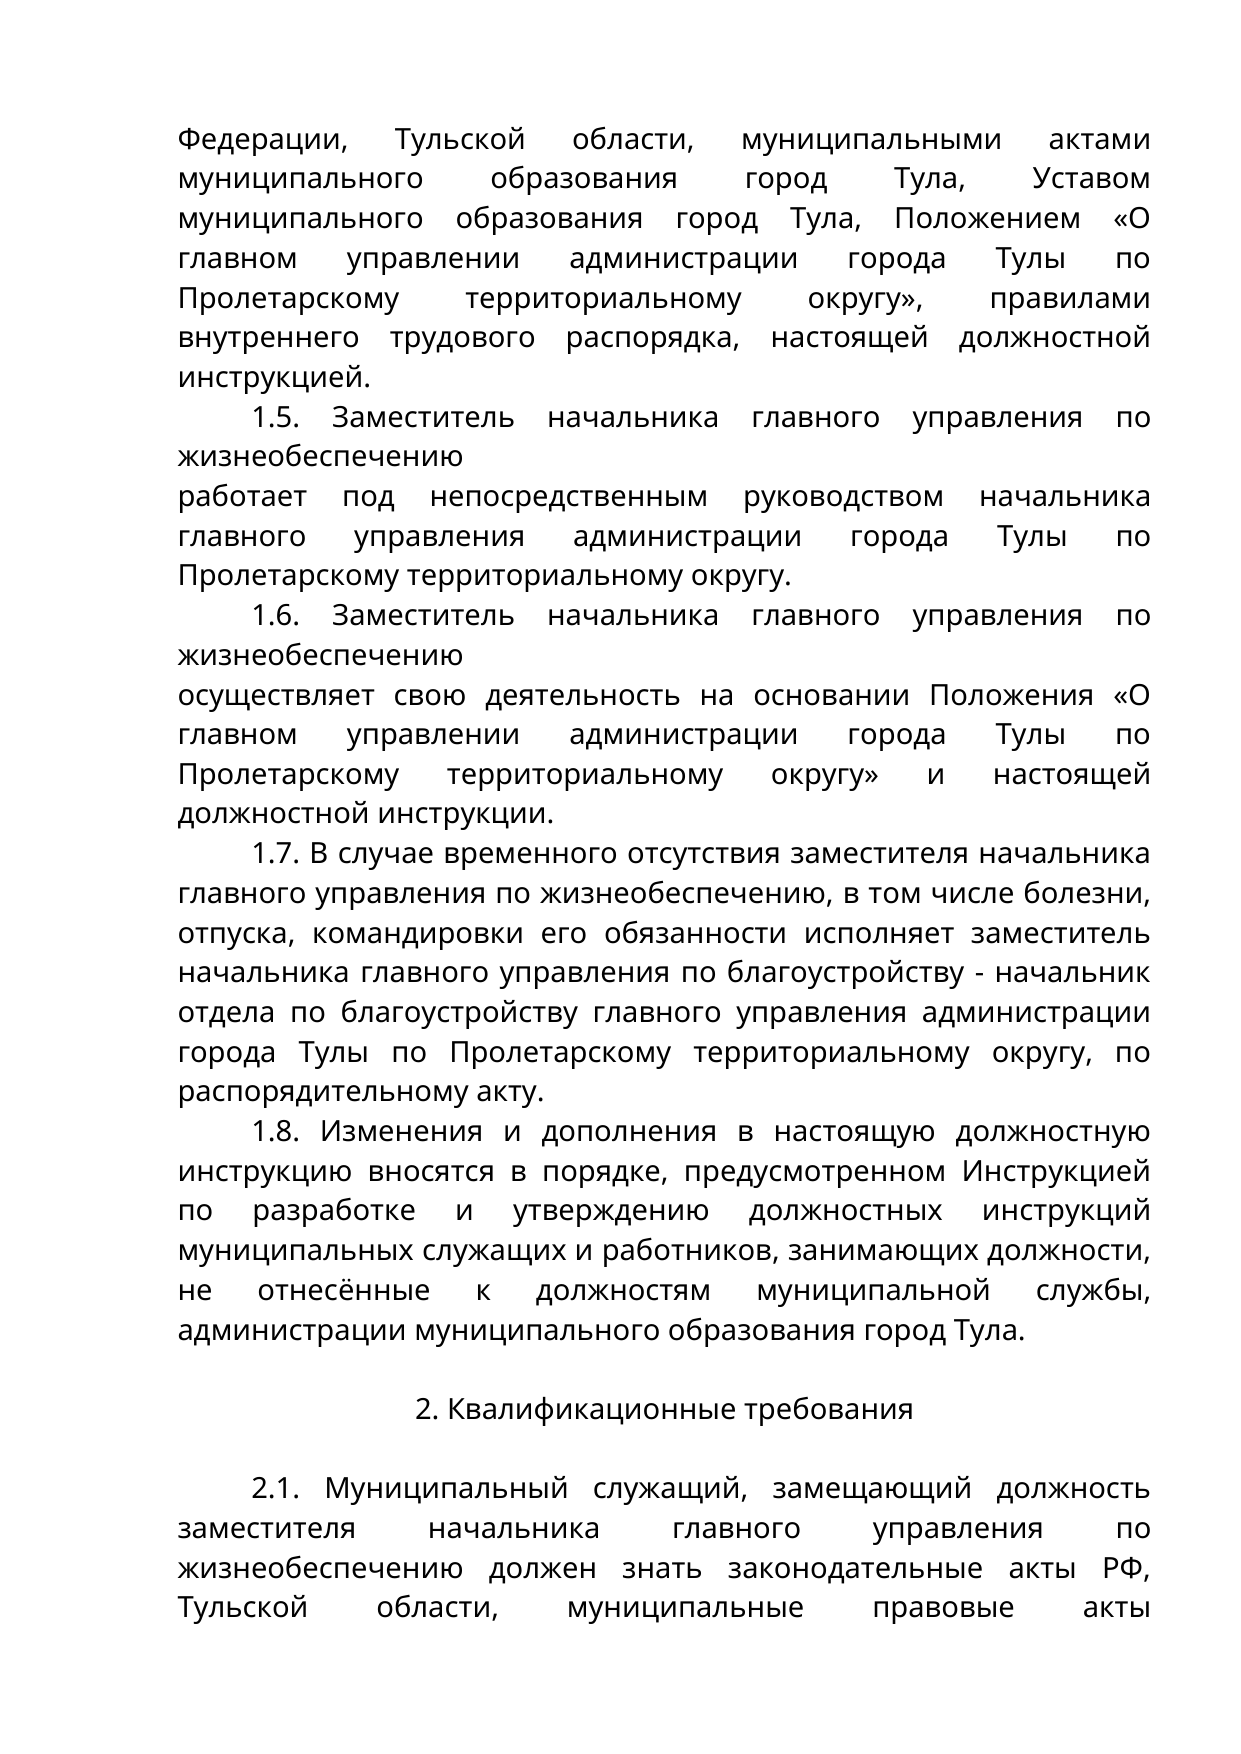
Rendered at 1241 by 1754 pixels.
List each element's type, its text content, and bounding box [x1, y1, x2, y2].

text 1.6. Заместитель начальника главного управления по жизнеобеспечению [177, 594, 1152, 674]
text 2. Квалификационные требования [177, 1388, 1152, 1428]
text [177, 118, 1152, 396]
text 1.8. Изменения и дополнения в настоящую должностную инструкцию вносятся в порядке, предусмотренном Инструкцией по разработке и утверждению должностных инструкций муниципальных служащих и работников, занимающих должности, не отнесённые к должностям муниципальной службы, администрации муниципального образования город Тула. [177, 1110, 1152, 1348]
text осуществляет свою деятельность на основании Положения «О главном управлении администрации города Тулы по Пролетарскому территориальному округу» и настоящей должностной инструкции. [177, 674, 1152, 832]
text 1.5. Заместитель начальника главного управления по жизнеобеспечению [177, 396, 1152, 475]
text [177, 1467, 1152, 1626]
text работает под непосредственным руководством начальника главного управления администрации города Тулы по Пролетарскому территориальному округу. [177, 475, 1152, 594]
text 1.7. В случае временного отсутствия заместителя начальника главного управления по жизнеобеспечению, в том числе болезни, отпуска, командировки его обязанности исполняет заместитель начальника главного управления по благоустройству - начальник отдела по благоустройству главного управления администрации города Тулы по Пролетарскому территориальному округу, по распорядительному акту. [177, 832, 1152, 1110]
